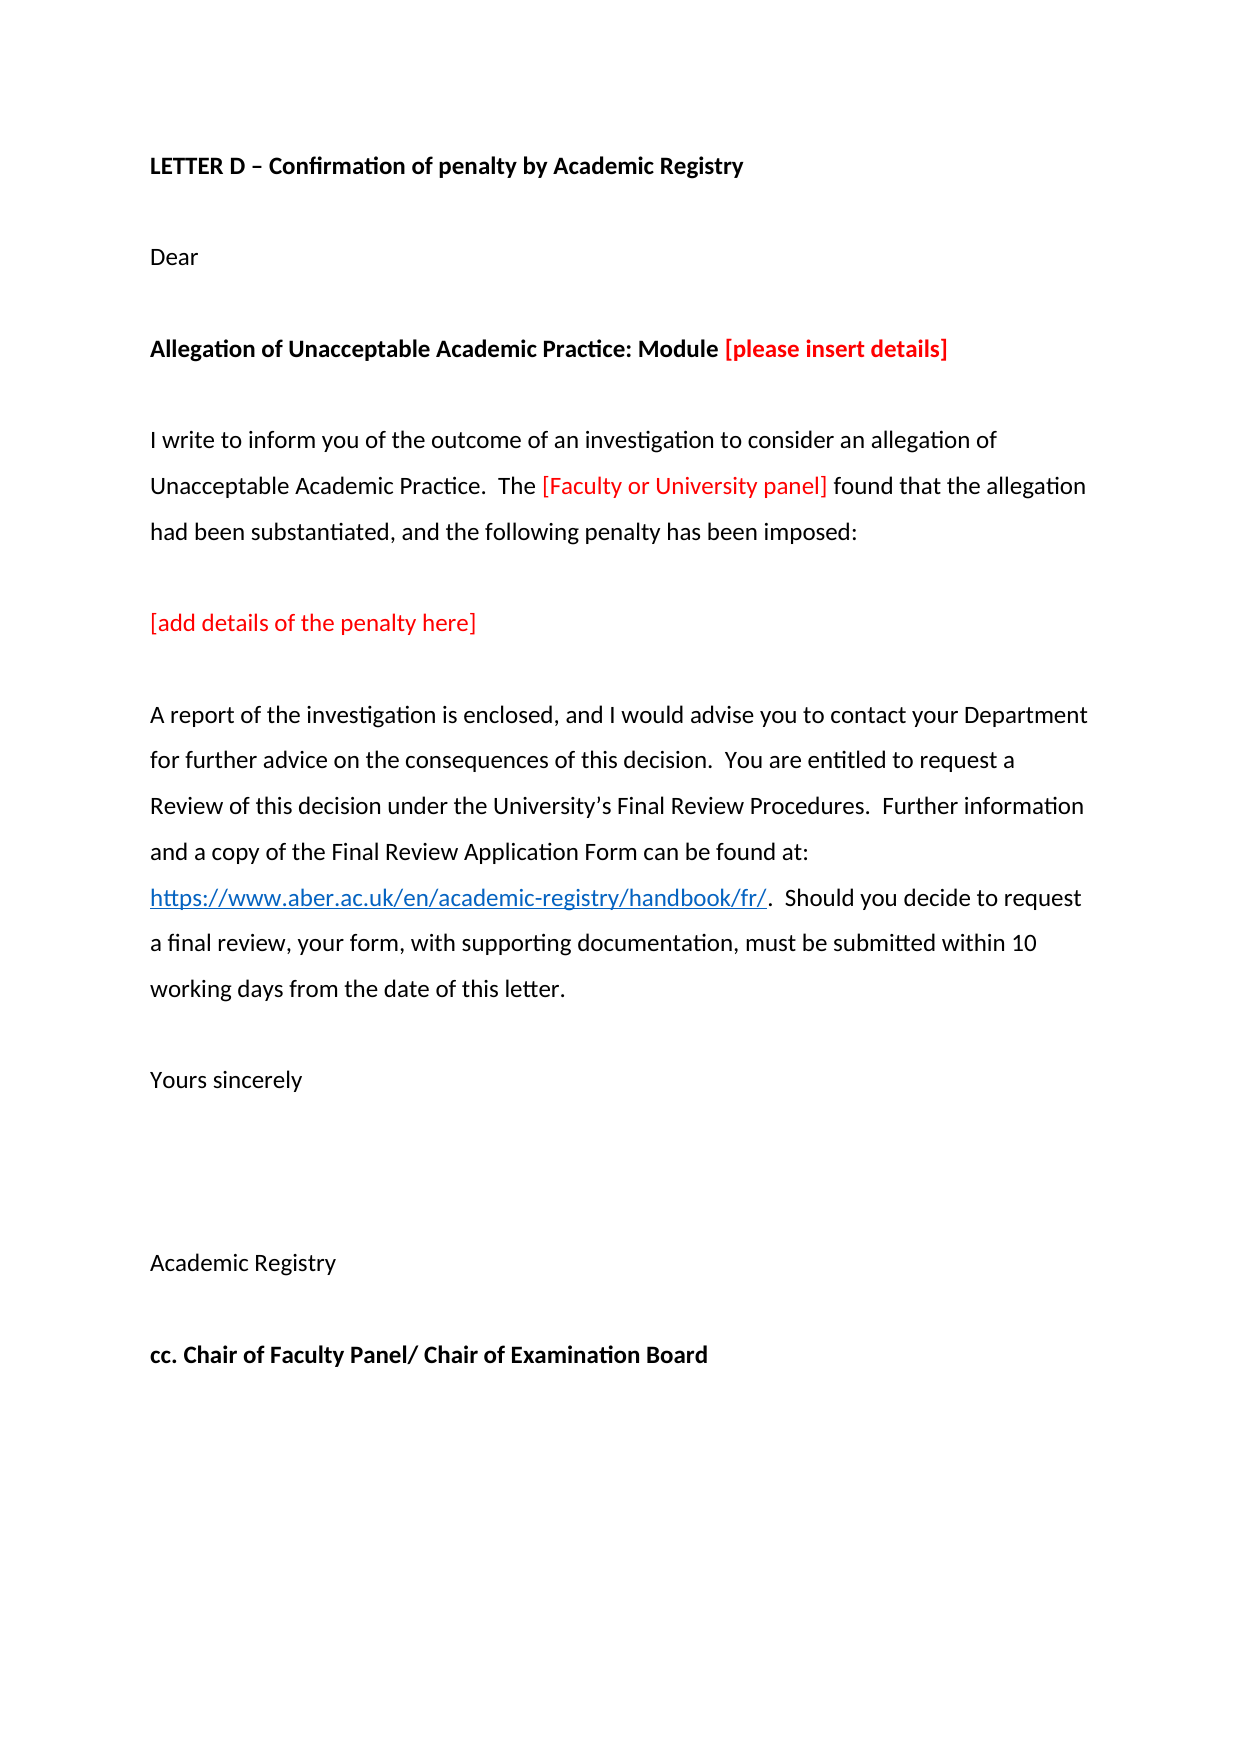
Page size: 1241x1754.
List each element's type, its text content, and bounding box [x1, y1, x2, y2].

text Yours sincerely [150, 1064, 1090, 1095]
text A report of the investigation is enclosed, and I would advise you to contact your Department for further advice on the consequences of this decision. You are entitled to request a Review of this decision under the University’s Final Review Procedures. Further information and a copy of the Final Review Application Form can be found at: https://www.aber.ac.uk/en/academic-registry/handbook/fr/. Should you decide to request a final review, your form, with supporting documentation, must be submitted within 10 working days from the date of this letter. [150, 699, 1090, 1004]
text [add details of the penalty here] [150, 607, 1090, 638]
text Dear [150, 241, 1090, 272]
text cc. Chair of Faculty Panel/ Chair of Examination Board [150, 1339, 1090, 1369]
text LETTER D – Confirmation of penalty by Academic Registry [150, 150, 1090, 181]
text Academic Registry [150, 1247, 1090, 1278]
text Allegation of Unacceptable Academic Practice: Module [please insert details] [150, 333, 1090, 363]
text I write to inform you of the outcome of an investigation to consider an allegation of Unacceptable Academic Practice. The [Faculty or University panel] found that the allegation had been substantiated, and the following penalty has been imposed: [150, 424, 1090, 546]
